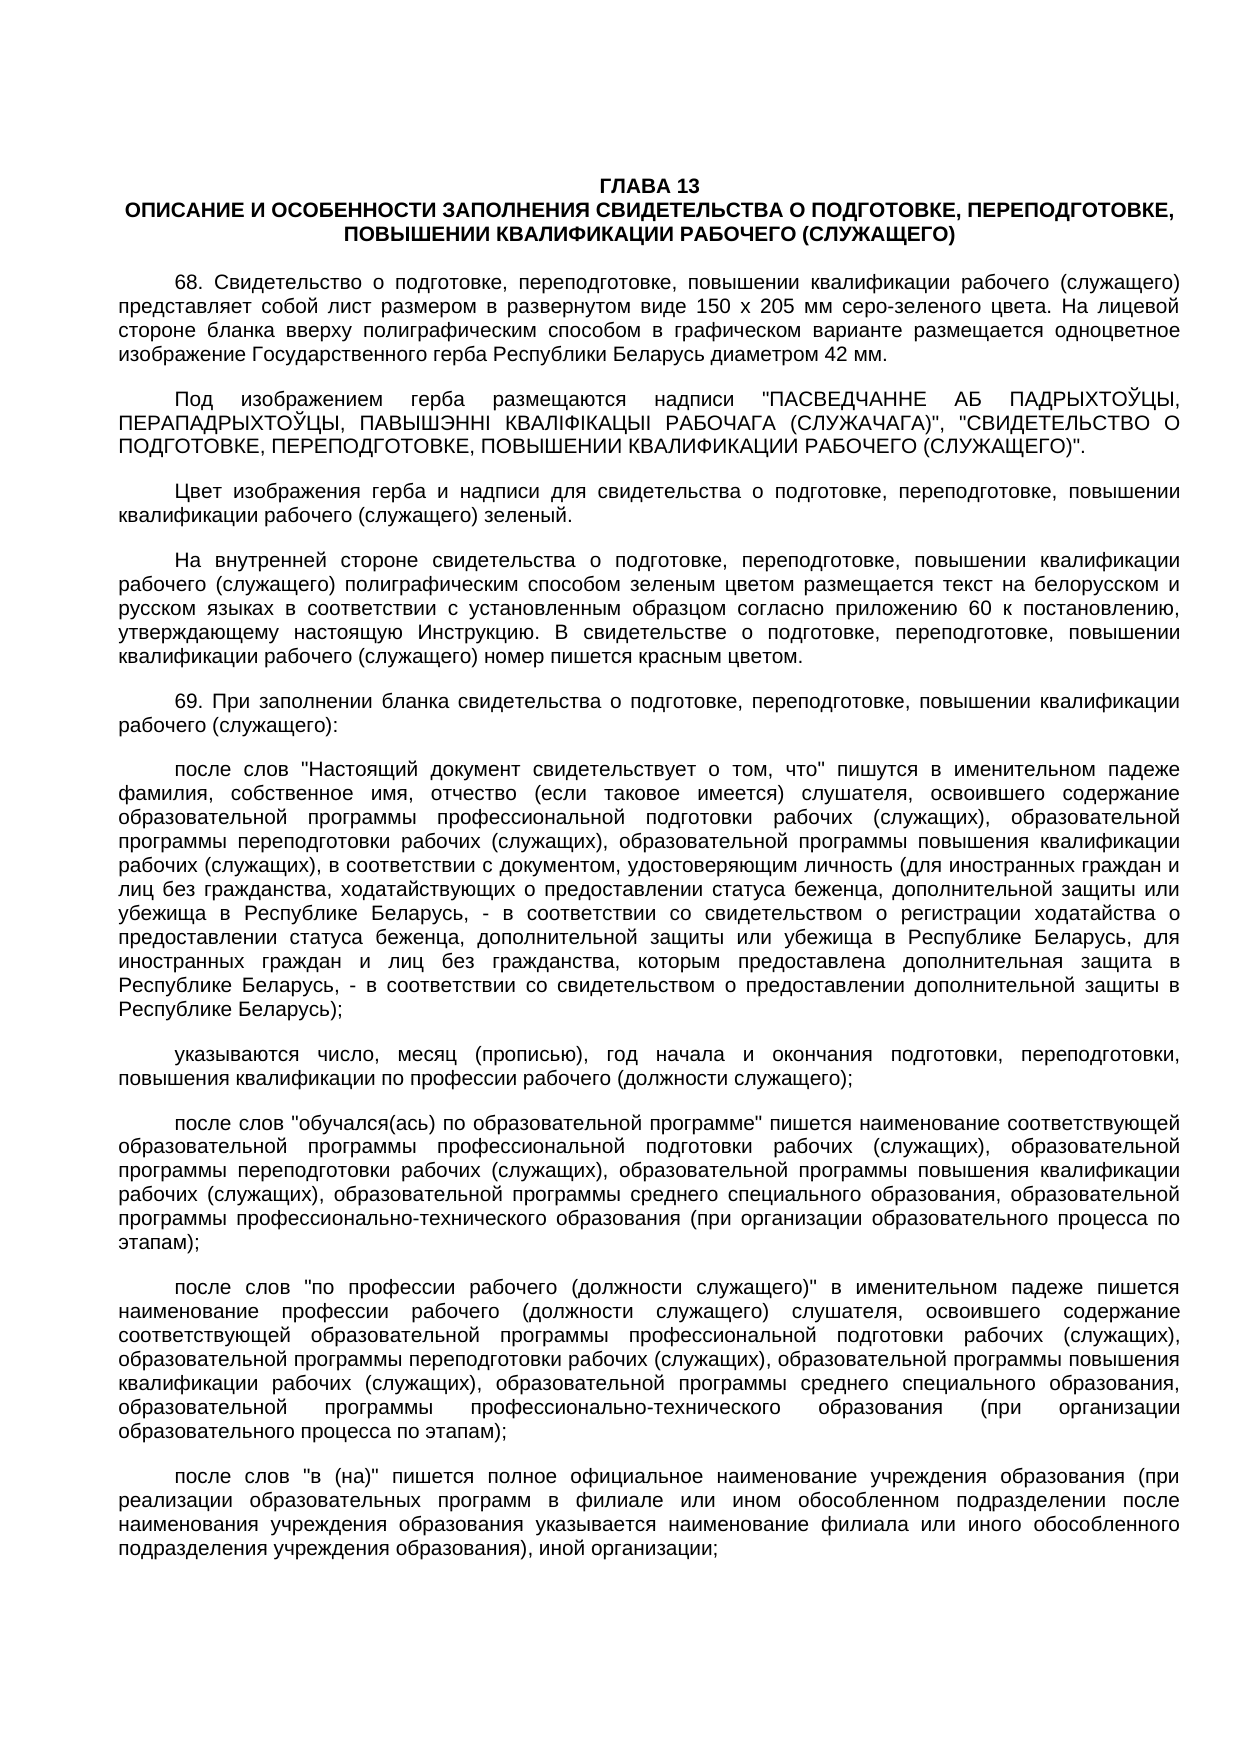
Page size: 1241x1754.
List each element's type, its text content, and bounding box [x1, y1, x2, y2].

text 68. Свидетельство о подготовке, переподготовке, повышении квалификации рабочего (служащего) представляет собой лист размером в развернутом виде 150 х 205 мм серо-зеленого цвета. На лицевой стороне бланка вверху полиграфическим способом в графическом варианте размещается одноцветное изображение Государственного герба Республики Беларусь диаметром 42 мм. [118, 270, 1181, 366]
text после слов "Настоящий документ свидетельствует о том, что" пишутся в именительном падеже фамилия, собственное имя, отчество (если таковое имеется) слушателя, освоившего содержание образовательной программы профессиональной подготовки рабочих (служащих), образовательной программы переподготовки рабочих (служащих), образовательной программы повышения квалификации рабочих (служащих), в соответствии с документом, удостоверяющим личность (для иностранных граждан и лиц без гражданства, ходатайствующих о предоставлении статуса беженца, дополнительной защиты или убежища в Республике Беларусь, - в соответствии со свидетельством о регистрации ходатайства о предоставлении статуса беженца, дополнительной защиты или убежища в Республике Беларусь, для иностранных граждан и лиц без гражданства, которым предоставлена дополнительная защита в Республике Беларусь, - в соответствии со свидетельством о предоставлении дополнительной защиты в Республике Беларусь); [118, 757, 1181, 1021]
text после слов "по профессии рабочего (должности служащего)" в именительном падеже пишется наименование профессии рабочего (должности служащего) слушателя, освоившего содержание соответствующей образовательной программы профессиональной подготовки рабочих (служащих), образовательной программы переподготовки рабочих (служащих), образовательной программы повышения квалификации рабочих (служащих), образовательной программы среднего специального образования, образовательной программы профессионально-технического образования (при организации образовательного процесса по этапам); [118, 1275, 1181, 1443]
text после слов "обучался(ась) по образовательной программе" пишется наименование соответствующей образовательной программы профессиональной подготовки рабочих (служащих), образовательной программы переподготовки рабочих (служащих), образовательной программы повышения квалификации рабочих (служащих), образовательной программы среднего специального образования, образовательной программы профессионально-технического образования (при организации образовательного процесса по этапам); [118, 1110, 1181, 1254]
text 69. При заполнении бланка свидетельства о подготовке, переподготовке, повышении квалификации рабочего (служащего): [118, 688, 1181, 736]
text Под изображением герба размещаются надписи "ПАСВЕДЧАННЕ АБ ПАДРЫХТОЎЦЫ, ПЕРАПАДРЫХТОЎЦЫ, ПАВЫШЭННI КВАЛIФIКАЦЫI РАБОЧАГА (СЛУЖАЧАГА)", "СВИДЕТЕЛЬСТВО О ПОДГОТОВКЕ, ПЕРЕПОДГОТОВКЕ, ПОВЫШЕНИИ КВАЛИФИКАЦИИ РАБОЧЕГО (СЛУЖАЩЕГО)". [118, 386, 1181, 458]
text На внутренней стороне свидетельства о подготовке, переподготовке, повышении квалификации рабочего (служащего) полиграфическим способом зеленым цветом размещается текст на белорусском и русском языках в соответствии с установленным образцом согласно приложению 60 к постановлению, утверждающему настоящую Инструкцию. В свидетельстве о подготовке, переподготовке, повышении квалификации рабочего (служащего) номер пишется красным цветом. [118, 548, 1181, 668]
text указываются число, месяц (прописью), год начала и окончания подготовки, переподготовки, повышения квалификации по профессии рабочего (должности служащего); [118, 1042, 1181, 1089]
text ОПИСАНИЕ И ОСОБЕННОСТИ ЗАПОЛНЕНИЯ СВИДЕТЕЛЬСТВА О ПОДГОТОВКЕ, ПЕРЕПОДГОТОВКЕ, ПОВЫШЕНИИ КВАЛИФИКАЦИИ РАБОЧЕГО (СЛУЖАЩЕГО) [118, 198, 1181, 246]
text Цвет изображения герба и надписи для свидетельства о подготовке, переподготовке, повышении квалификации рабочего (служащего) зеленый. [118, 479, 1181, 527]
text после слов "в (на)" пишется полное официальное наименование учреждения образования (при реализации образовательных программ в филиале или ином обособленном подразделении после наименования учреждения образования указывается наименование филиала или иного обособленного подразделения учреждения образования), иной организации; [118, 1463, 1181, 1559]
text ГЛАВА 13 [118, 174, 1181, 198]
